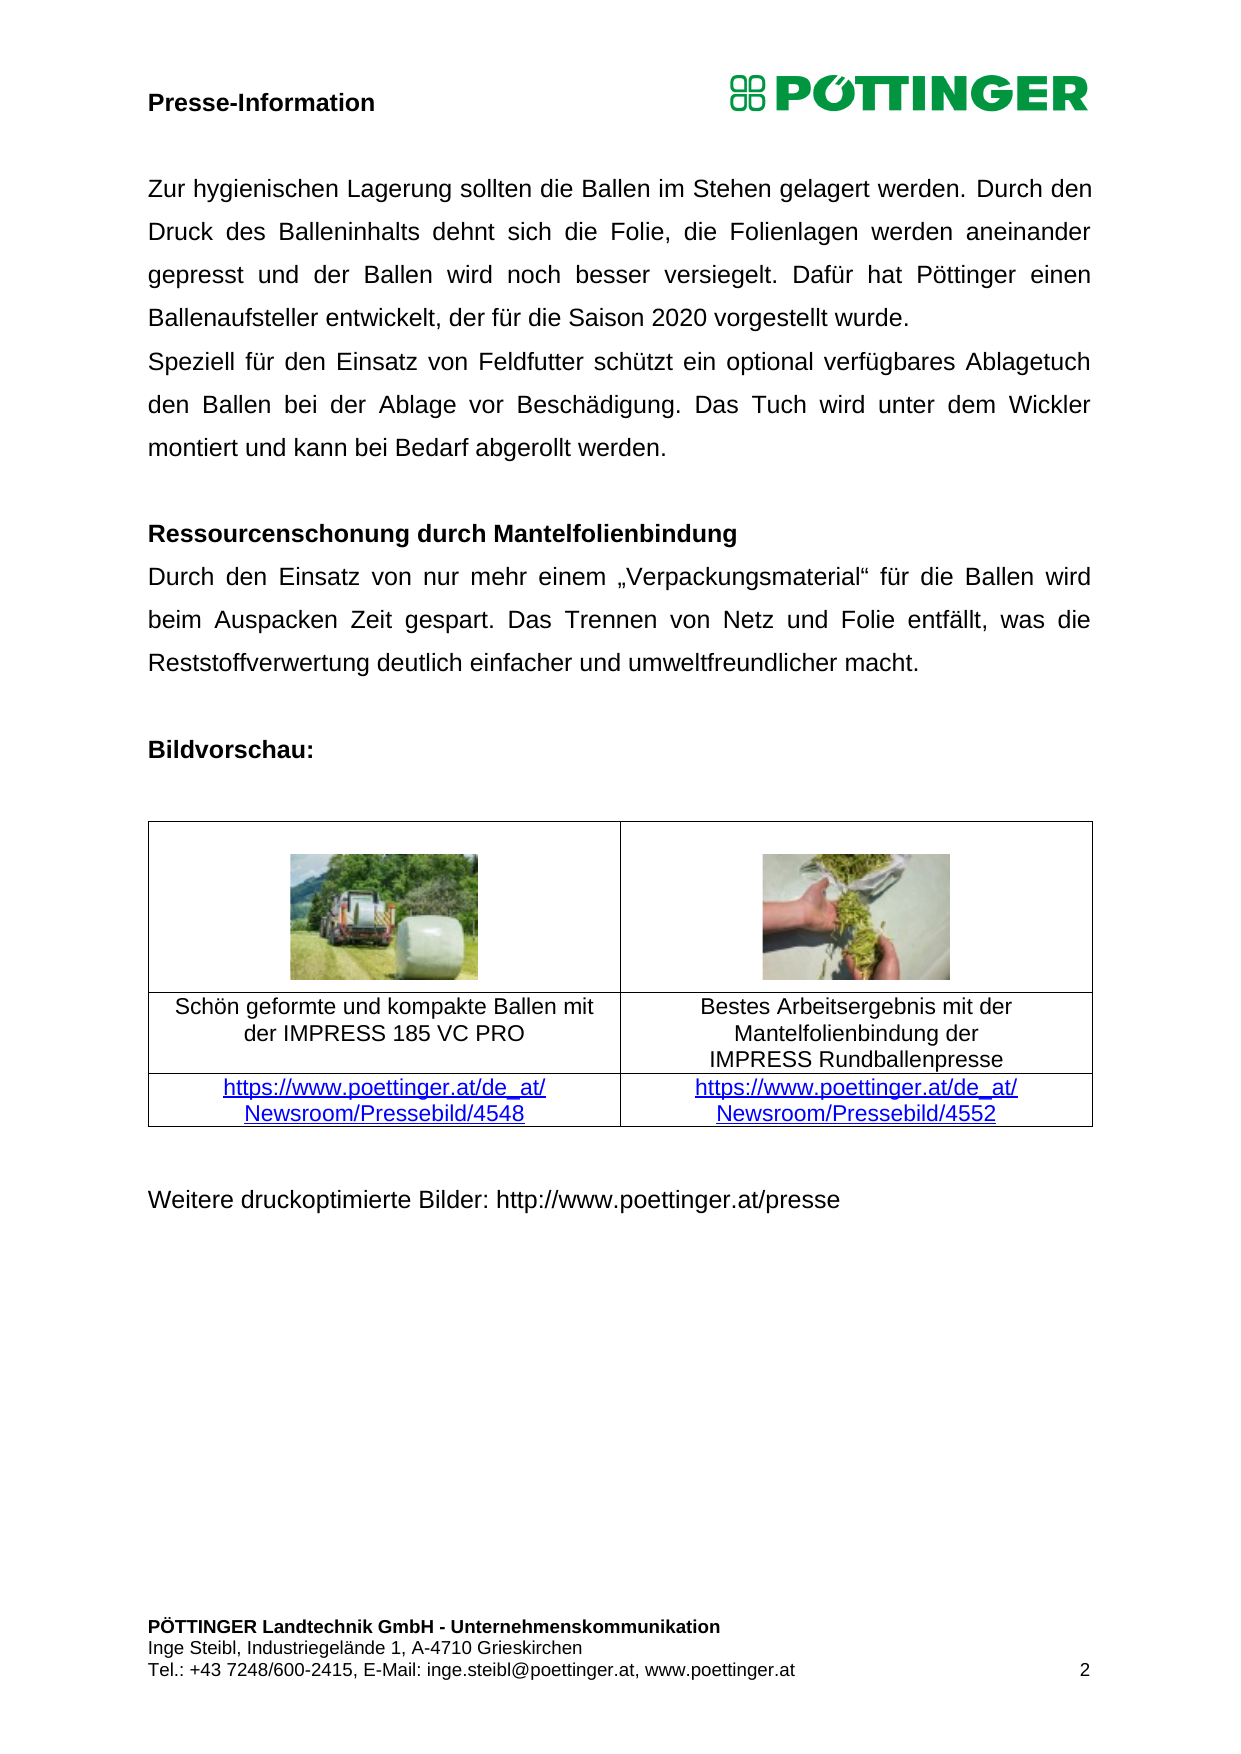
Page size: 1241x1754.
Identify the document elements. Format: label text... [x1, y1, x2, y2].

table_cell Schön geformte und kompakte Ballen mit der IMPRESS 185 VC PRO [149, 993, 620, 1072]
text Zur hygienischen Lagerung sollten die Ballen im Stehen gelagert werden. Durch den Druck des Balleninhalts dehnt sich die Folie, die Folienlagen werden aneinander gepresst und der Ballen wird noch besser versiegelt. Dafür hat Pöttinger einen Ballenaufsteller entwickelt, der für die Saison 2020 vorgestellt wurde. [148, 174, 1093, 332]
table_cell https://www.poettinger.at/de_at/Newsroom/Pressebild/4552 [621, 1074, 1092, 1126]
text Durch den Einsatz von nur mehr einem „Verpackungsmaterial“ für die Ballen wird beim Auspacken Zeit gespart. Das Trennen von Netz und Folie entfällt, was die Reststoffverwertung deutlich einfacher und umweltfreundlicher macht. [148, 562, 1093, 677]
text Bildvorschau: [148, 734, 1093, 763]
picture [290, 854, 478, 980]
table_cell Bestes Arbeitsergebnis mit der Mantelfolienbindung der IMPRESS Rundballenpresse [621, 993, 1092, 1072]
text Weitere druckoptimierte Bilder: http://www.poettinger.at/presse [148, 1185, 1093, 1213]
picture [729, 73, 1089, 112]
table_header [149, 822, 620, 992]
table_cell https://www.poettinger.at/de_at/Newsroom/Pressebild/4548 [149, 1074, 620, 1126]
table_header [621, 822, 1092, 992]
text Speziell für den Einsatz von Feldfutter schützt ein optional verfügbares Ablagetuch den Ballen bei der Ablage vor Beschädigung. Das Tuch wird unter dem Wickler montiert und kann bei Bedarf abgerollt werden. [148, 346, 1093, 461]
picture [762, 854, 950, 980]
text Ressourcenschonung durch Mantelfolienbindung [148, 519, 1093, 548]
